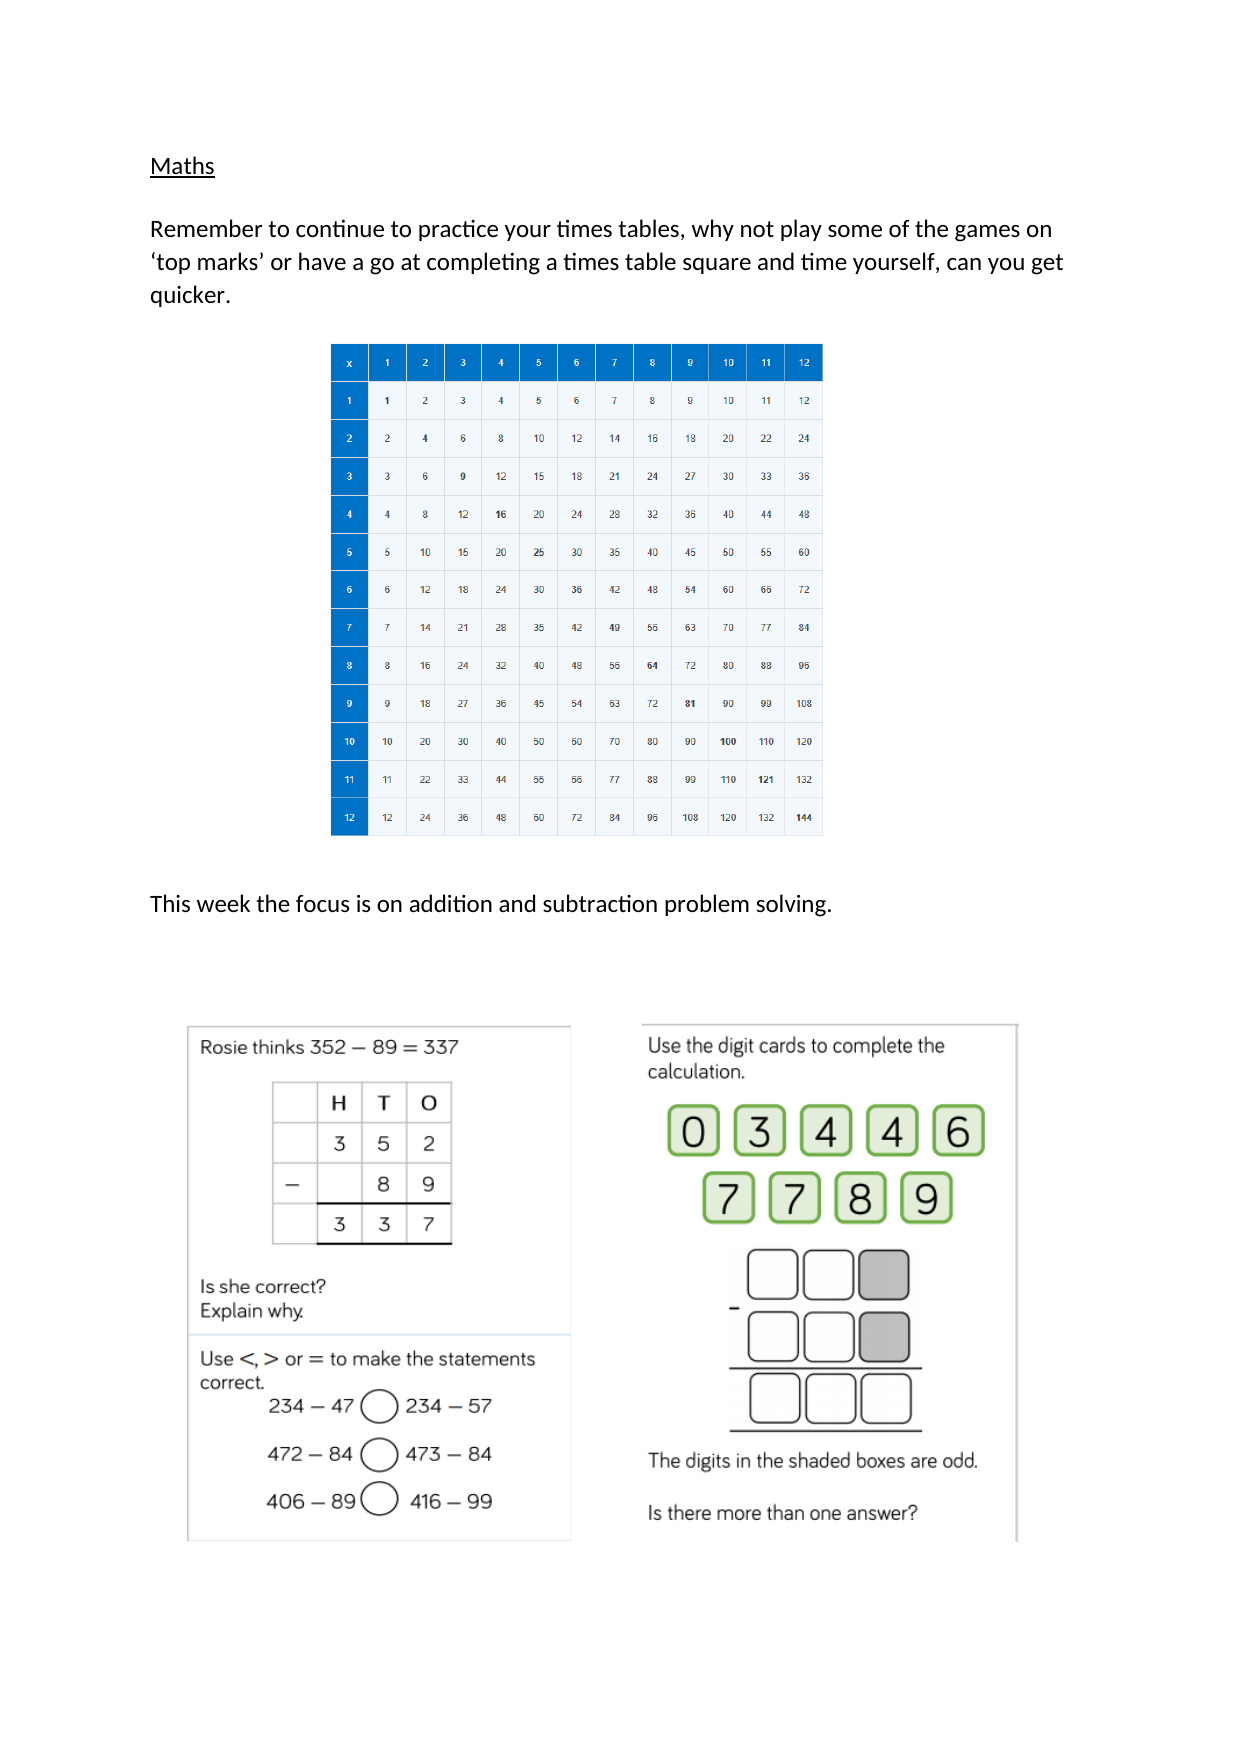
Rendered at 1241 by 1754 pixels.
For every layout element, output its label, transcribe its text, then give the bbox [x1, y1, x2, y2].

text This week the focus is on addition and subtraction problem solving. [150, 888, 1090, 919]
picture [319, 338, 829, 841]
text Maths [150, 150, 1090, 181]
text Remember to continue to practice your times tables, why not play some of the games on ‘top marks’ or have a go at completing a times table square and time yourself, can you get quicker. [150, 213, 1090, 309]
picture [641, 1023, 1019, 1542]
picture [186, 1023, 571, 1541]
